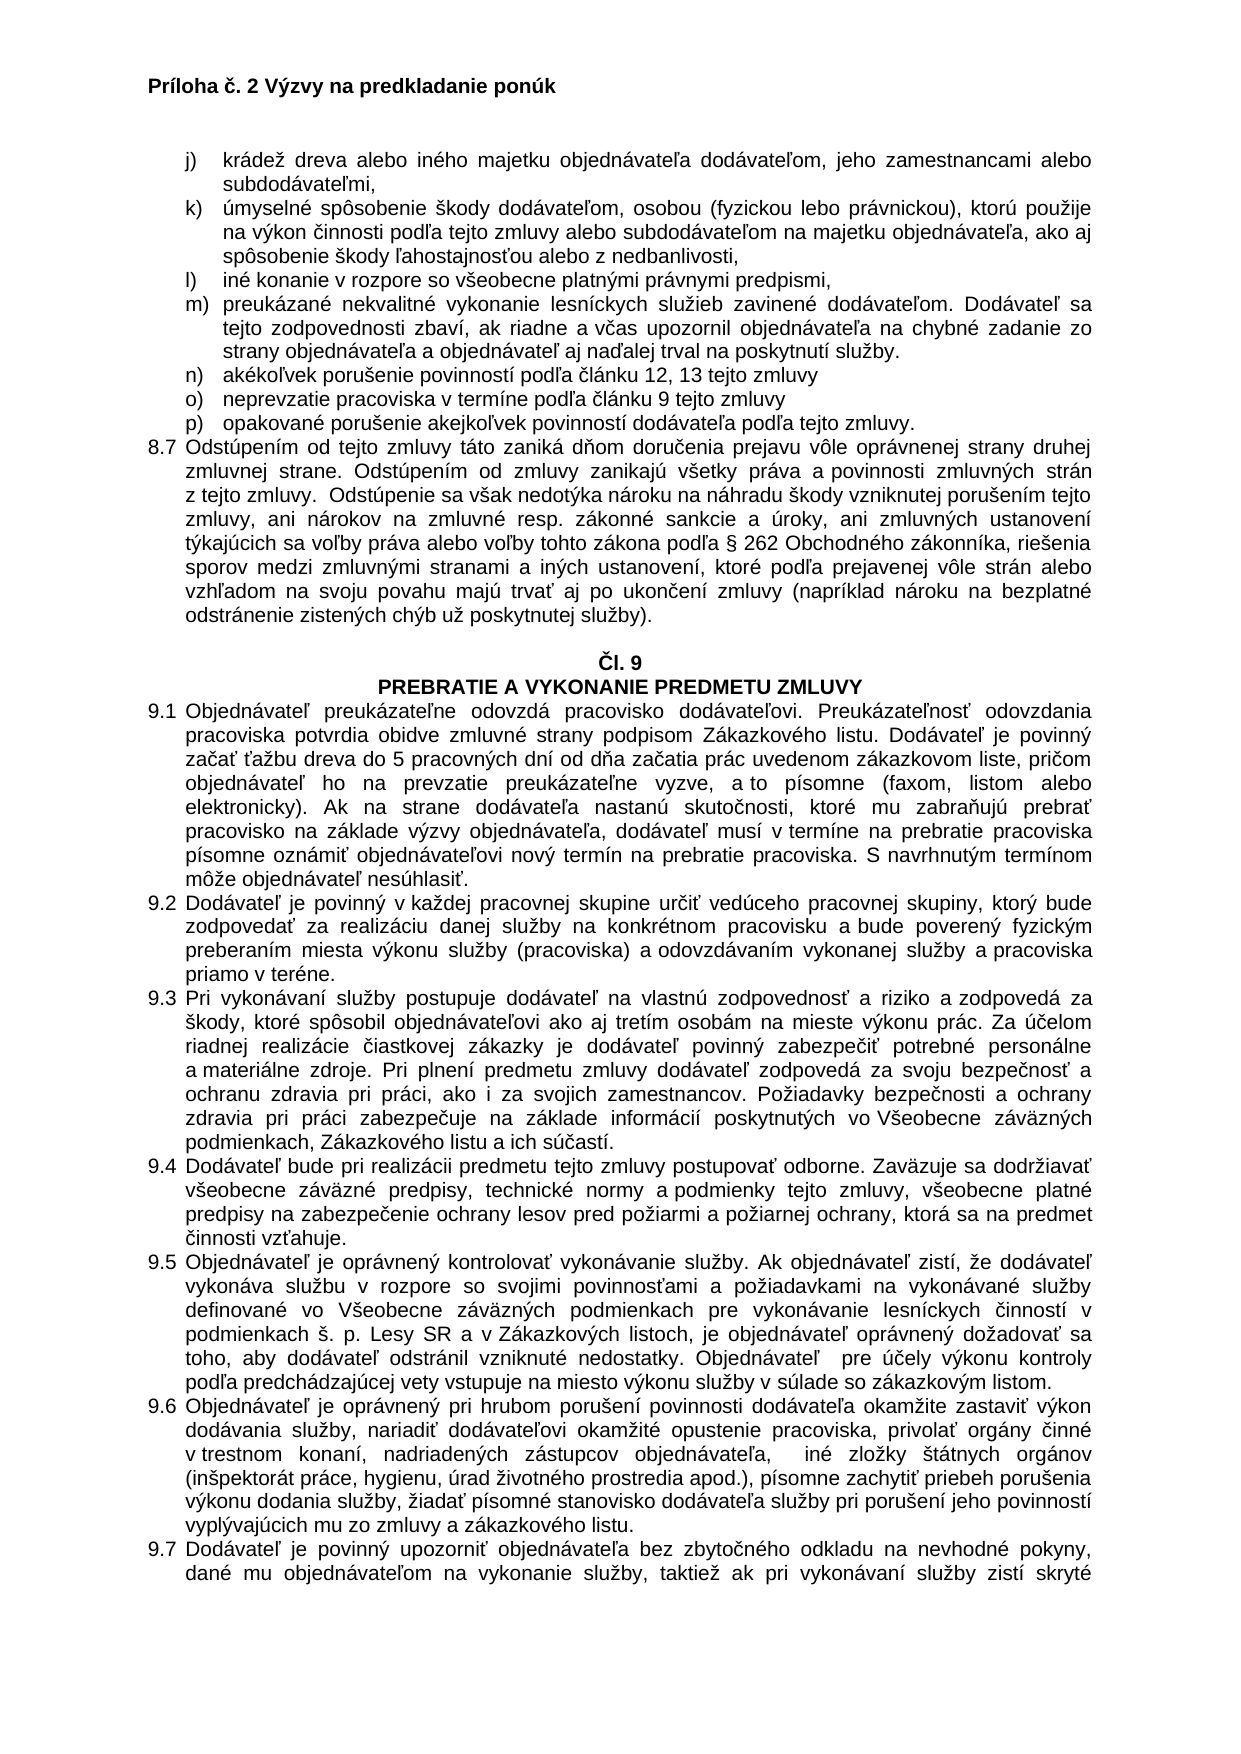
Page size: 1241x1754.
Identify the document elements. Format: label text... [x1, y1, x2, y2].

list Objednávateľ je oprávnený kontrolovať vykonávanie služby. Ak objednávateľ zistí, že dodávateľ vykonáva službu v rozpore so svojimi povinnosťami a požiadavkami na vykonávané služby definované vo Všeobecne záväzných podmienkach pre vykonávanie lesníckych činností v podmienkach š. p. Lesy SR a v Zákazkových listoch, je objednávateľ oprávnený dožadovať sa toho, aby dodávateľ odstránil vzniknuté nedostatky. Objednávateľ pre účely výkonu kontroly podľa predchádzajúcej vety vstupuje na miesto výkonu služby v súlade so zákazkovým listom. [148, 1250, 1093, 1393]
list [148, 1537, 1093, 1585]
list Dodávateľ bude pri realizácii predmetu tejto zmluvy postupovať odborne. Zaväzuje sa dodržiavať všeobecne záväzné predpisy, technické normy a podmienky tejto zmluvy, všeobecne platné predpisy na zabezpečenie ochrany lesov pred požiarmi a požiarnej ochrany, ktorá sa na predmet činnosti vzťahuje. [148, 1154, 1093, 1250]
list opakované porušenie akejkoľvek povinností dodávateľa podľa tejto zmluvy. [185, 411, 1093, 435]
list Objednávateľ preukázateľne odovzdá pracovisko dodávateľovi. Preukázateľnosť odovzdania pracoviska potvrdia obidve zmluvné strany podpisom Zákazkového listu. Dodávateľ je povinný začať ťažbu dreva do 5 pracovných dní od dňa začatia prác uvedenom zákazkovom liste, pričom objednávateľ ho na prevzatie preukázateľne vyzve, a to písomne (faxom, listom alebo elektronicky). Ak na strane dodávateľa nastanú skutočnosti, ktoré mu zabraňujú prebrať pracovisko na základe výzvy objednávateľa, dodávateľ musí v termíne na prebratie pracoviska písomne oznámiť objednávateľovi nový termín na prebratie pracoviska. S navrhnutým termínom môže objednávateľ nesúhlasiť. [148, 699, 1093, 890]
list Odstúpením od tejto zmluvy táto zaniká dňom doručenia prejavu vôle oprávnenej strany druhej zmluvnej strane. Odstúpením od zmluvy zanikajú všetky práva a povinnosti zmluvných strán z tejto zmluvy. Odstúpenie sa však nedotýka nároku na náhradu škody vzniknutej porušením tejto zmluvy, ani nárokov na zmluvné resp. zákonné sankcie a úroky, ani zmluvných ustanovení týkajúcich sa voľby práva alebo voľby tohto zákona podľa § 262 Obchodného zákonníka, riešenia sporov medzi zmluvnými stranami a iných ustanovení, ktoré podľa prejavenej vôle strán alebo vzhľadom na svoju povahu majú trvať aj po ukončení zmluvy (napríklad nároku na bezplatné odstránenie zistených chýb už poskytnutej služby). [148, 435, 1093, 627]
list akékoľvek porušenie povinností podľa článku 12, 13 tejto zmluvy [185, 363, 1093, 387]
text Čl. 9 [148, 651, 1093, 675]
list iné konanie v rozpore so všeobecne platnými právnymi predpismi, [185, 267, 1093, 291]
list preukázané nekvalitné vykonanie lesníckych služieb zavinené dodávateľom. Dodávateľ sa tejto zodpovednosti zbaví, ak riadne a včas upozornil objednávateľa na chybné zadanie zo strany objednávateľa a objednávateľ aj naďalej trval na poskytnutí služby. [185, 291, 1093, 363]
list krádež dreva alebo iného majetku objednávateľa dodávateľom, jeho zamestnancami alebo subdodávateľmi, [185, 148, 1093, 196]
list úmyselné spôsobenie škody dodávateľom, osobou (fyzickou lebo právnickou), ktorú použije na výkon činnosti podľa tejto zmluvy alebo subdodávateľom na majetku objednávateľa, ako aj spôsobenie škody ľahostajnosťou alebo z nedbanlivosti, [185, 196, 1093, 267]
list Pri vykonávaní služby postupuje dodávateľ na vlastnú zodpovednosť a riziko a zodpovedá za škody, ktoré spôsobil objednávateľovi ako aj tretím osobám na mieste výkonu prác. Za účelom riadnej realizácie čiastkovej zákazky je dodávateľ povinný zabezpečiť potrebné personálne a materiálne zdroje. Pri plnení predmetu zmluvy dodávateľ zodpovedá za svoju bezpečnosť a ochranu zdravia pri práci, ako i za svojich zamestnancov. Požiadavky bezpečnosti a ochrany zdravia pri práci zabezpečuje na základe informácií poskytnutých vo Všeobecne záväzných podmienkach, Zákazkového listu a ich súčastí. [148, 986, 1093, 1154]
list neprevzatie pracoviska v termíne podľa článku 9 tejto zmluvy [185, 387, 1093, 411]
list Dodávateľ je povinný v každej pracovnej skupine určiť vedúceho pracovnej skupiny, ktorý bude zodpovedať za realizáciu danej služby na konkrétnom pracovisku a bude poverený fyzickým preberaním miesta výkonu služby (pracoviska) a odovzdávaním vykonanej služby a pracoviska priamo v teréne. [148, 890, 1093, 986]
text PREBRATIE A VYKONANIE PREDMETU ZMLUVY [148, 675, 1093, 699]
list Objednávateľ je oprávnený pri hrubom porušení povinnosti dodávateľa okamžite zastaviť výkon dodávania služby, nariadiť dodávateľovi okamžité opustenie pracoviska, privolať orgány činné v trestnom konaní, nadriadených zástupcov objednávateľa, iné zložky štátnych orgánov (inšpektorát práce, hygienu, úrad životného prostredia apod.), písomne zachytiť priebeh porušenia výkonu dodania služby, žiadať písomné stanovisko dodávateľa služby pri porušení jeho povinností vyplývajúcich mu zo zmluvy a zákazkového listu. [148, 1393, 1093, 1537]
